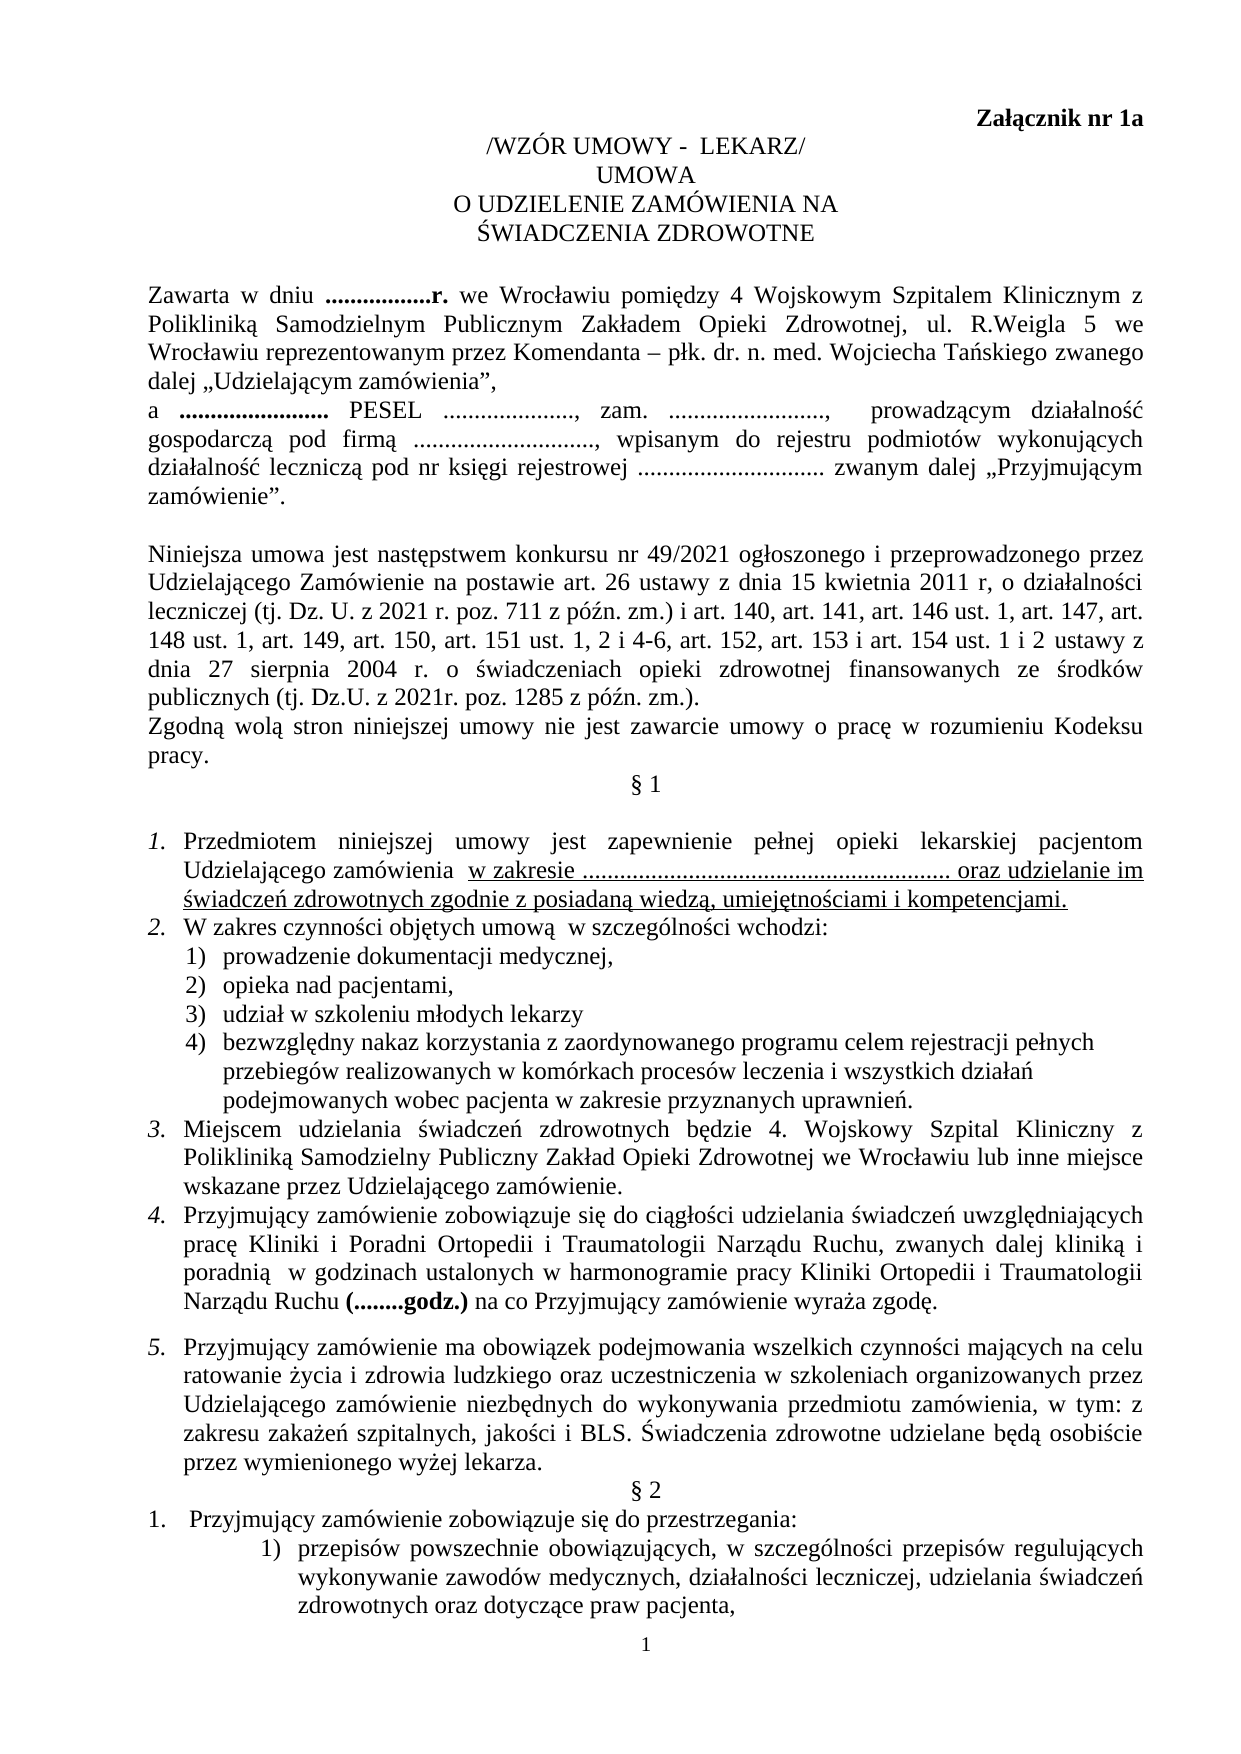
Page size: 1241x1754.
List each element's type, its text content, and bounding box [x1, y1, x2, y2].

list opieka nad pacjentami, [185, 970, 1144, 999]
text § 1 [148, 769, 1144, 797]
text ŚWIADCZENIA ZDROWOTNE [148, 218, 1144, 246]
list prowadzenie dokumentacji medycznej, [185, 941, 1144, 970]
text Załącznik nr 1a [148, 103, 1144, 131]
list Przyjmujący zamówienie zobowiązuje się do ciągłości udzielania świadczeń uwzględniających pracę Kliniki i Poradni Ortopedii i Traumatologii Narządu Ruchu, zwanych dalej kliniką i poradnią w godzinach ustalonych w harmonogramie pracy Kliniki Ortopedii i Traumatologii Narządu Ruchu (........godz.) na co Przyjmujący zamówienie wyraża zgodę. [148, 1200, 1144, 1315]
text O UDZIELENIE ZAMÓWIENIA NA [148, 189, 1144, 218]
text Zgodną wolą stron niniejszej umowy nie jest zawarcie umowy o pracę w rozumieniu Kodeksu pracy. [148, 711, 1144, 769]
list Miejscem udzielania świadczeń zdrowotnych będzie 4. Wojskowy Szpital Kliniczny z Polikliniką Samodzielny Publiczny Zakład Opieki Zdrowotnej we Wrocławiu lub inne miejsce wskazane przez Udzielającego zamówienie. [148, 1114, 1144, 1200]
list Przyjmujący zamówienie ma obowiązek podejmowania wszelkich czynności mających na celu ratowanie życia i zdrowia ludzkiego oraz uczestniczenia w szkoleniach organizowanych przez Udzielającego zamówienie niezbędnych do wykonywania przedmiotu zamówienia, w tym: z zakresu zakażeń szpitalnych, jakości i BLS. Świadczenia zdrowotne udzielane będą osobiście przez wymienionego wyżej lekarza. [148, 1332, 1144, 1475]
text UMOWA [148, 160, 1144, 189]
list Przedmiotem niniejszej umowy jest zapewnienie pełnej opieki lekarskiej pacjentom Udzielającego zamówienia w zakresie ........................................................... oraz udzielanie im świadczeń zdrowotnych zgodnie z posiadaną wiedzą, umiejętnościami i kompetencjami. [148, 826, 1144, 912]
text Niniejsza umowa jest następstwem konkursu nr 49/2021 ogłoszonego i przeprowadzonego przez Udzielającego Zamówienie na postawie art. 26 ustawy z dnia 15 kwietnia 2011 r, o działalności leczniczej (tj. Dz. U. z 2021 r. poz. 711 z późn. zm.) i art. 140, art. 141, art. 146 ust. 1, art. 147, art. 148 ust. 1, art. 149, art. 150, art. 151 ust. 1, 2 i 4-6, art. 152, art. 153 i art. 154 ust. 1 i 2 ustawy z dnia 27 sierpnia 2004 r. o świadczeniach opieki zdrowotnej finansowanych ze środków publicznych (tj. Dz.U. z 2021r. poz. 1285 z późn. zm.). [148, 539, 1144, 711]
list przepisów powszechnie obowiązujących, w szczególności przepisów regulujących wykonywanie zawodów medycznych, działalności leczniczej, udzielania świadczeń zdrowotnych oraz dotyczące praw pacjenta, [260, 1533, 1144, 1619]
text Zawarta w dniu .................r. we Wrocławiu pomiędzy 4 Wojskowym Szpitalem Klinicznym z Polikliniką Samodzielnym Publicznym Zakładem Opieki Zdrowotnej, ul. R.Weigla 5 we Wrocławiu reprezentowanym przez Komendanta – płk. dr. n. med. Wojciecha Tańskiego zwanego dalej „Udzielającym zamówienia”, [148, 280, 1144, 395]
list udział w szkoleniu młodych lekarzy [185, 999, 1144, 1027]
list bezwzględny nakaz korzystania z zaordynowanego programu celem rejestracji pełnych przebiegów realizowanych w komórkach procesów leczenia i wszystkich działań podejmowanych wobec pacjenta w zakresie przyznanych uprawnień. [185, 1027, 1144, 1114]
text § 2 [148, 1475, 1144, 1504]
text /WZÓR UMOWY - LEKARZ/ [148, 131, 1144, 160]
list Przyjmujący zamówienie zobowiązuje się do przestrzegania: [148, 1504, 1144, 1533]
list W zakres czynności objętych umową w szczególności wchodzi: [148, 912, 1144, 941]
text a ........................ PESEL ....................., zam. ........................., prowadzącym działalność gospodarczą pod firmą ............................., wpisanym do rejestru podmiotów wykonujących działalność leczniczą pod nr księgi rejestrowej .............................. zwanym dalej „Przyjmującym zamówienie”. [148, 395, 1144, 510]
